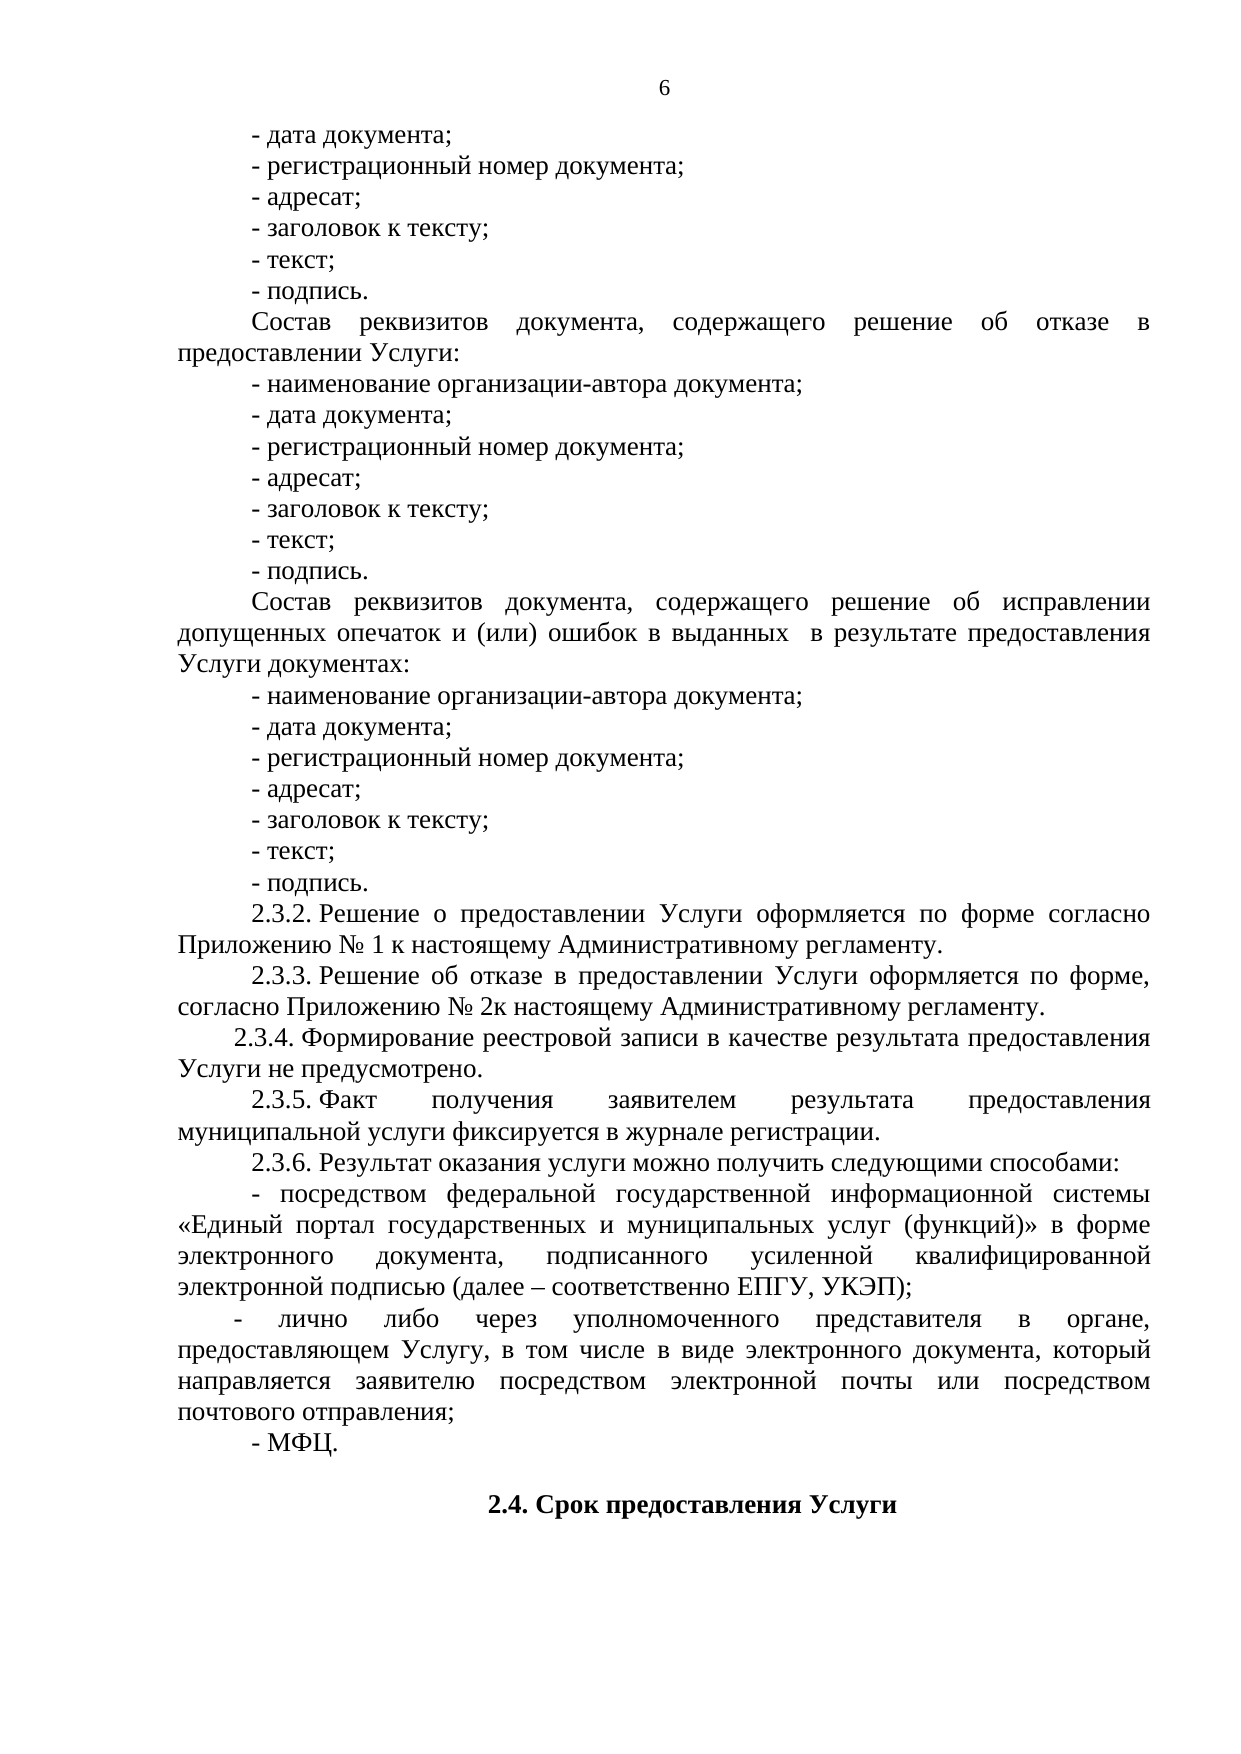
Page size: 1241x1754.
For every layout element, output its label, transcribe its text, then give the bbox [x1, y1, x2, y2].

text - адресат; [177, 180, 1152, 212]
text 2.3.2. Решение о предоставлении Услуги оформляется по форме согласно Приложению № 1 к настоящему Административному регламенту. [177, 897, 1152, 959]
text 2.3.6. Результат оказания услуги можно получить следующими способами: [177, 1146, 1152, 1177]
text - подпись. [177, 274, 1152, 305]
text - дата документа; [177, 398, 1152, 429]
text - регистрационный номер документа; [177, 429, 1152, 461]
text - подпись. [177, 554, 1152, 585]
text 2.3.3. Решение об отказе в предоставлении Услуги оформляется по форме, согласно Приложению № 2к настоящему Административному регламенту. [177, 959, 1152, 1021]
text - лично либо через уполномоченного представителя в органе, предоставляющем Услугу, в том числе в виде электронного документа, который направляется заявителю посредством электронной почты или посредством почтового отправления; [177, 1302, 1152, 1426]
text 2.4. Срок предоставления Услуги [177, 1488, 1152, 1520]
text - регистрационный номер документа; [177, 149, 1152, 180]
text - текст; [177, 834, 1152, 866]
text Состав реквизитов документа, содержащего решение об отказе в предоставлении Услуги: [177, 305, 1152, 367]
text - заголовок к тексту; [177, 212, 1152, 243]
text - адресат; [177, 461, 1152, 492]
text - посредством федеральной государственной информационной системы «Единый портал государственных и муниципальных услуг (функций)» в форме электронного документа, подписанного усиленной квалифицированной электронной подписью (далее – соответственно ЕПГУ, УКЭП); [177, 1177, 1152, 1302]
text - наименование организации-автора документа; [177, 367, 1152, 398]
text - наименование организации-автора документа; [177, 679, 1152, 710]
text - дата документа; [177, 710, 1152, 741]
text - текст; [177, 243, 1152, 274]
text - заголовок к тексту; [177, 492, 1152, 523]
text - МФЦ. [177, 1426, 1152, 1457]
text - регистрационный номер документа; [177, 741, 1152, 772]
text - заголовок к тексту; [177, 803, 1152, 834]
text 2.3.5. Факт получения заявителем результата предоставления муниципальной услуги фиксируется в журнале регистрации. [177, 1084, 1152, 1146]
text - текст; [177, 523, 1152, 554]
text - подпись. [177, 866, 1152, 897]
text - дата документа; [177, 118, 1152, 149]
text - адресат; [177, 772, 1152, 803]
text 2.3.4. Формирование реестровой записи в качестве результата предоставления Услуги не предусмотрено. [177, 1021, 1152, 1084]
text Состав реквизитов документа, содержащего решение об исправлении допущенных опечаток и (или) ошибок в выданных в результате предоставления Услуги документах: [177, 585, 1152, 679]
